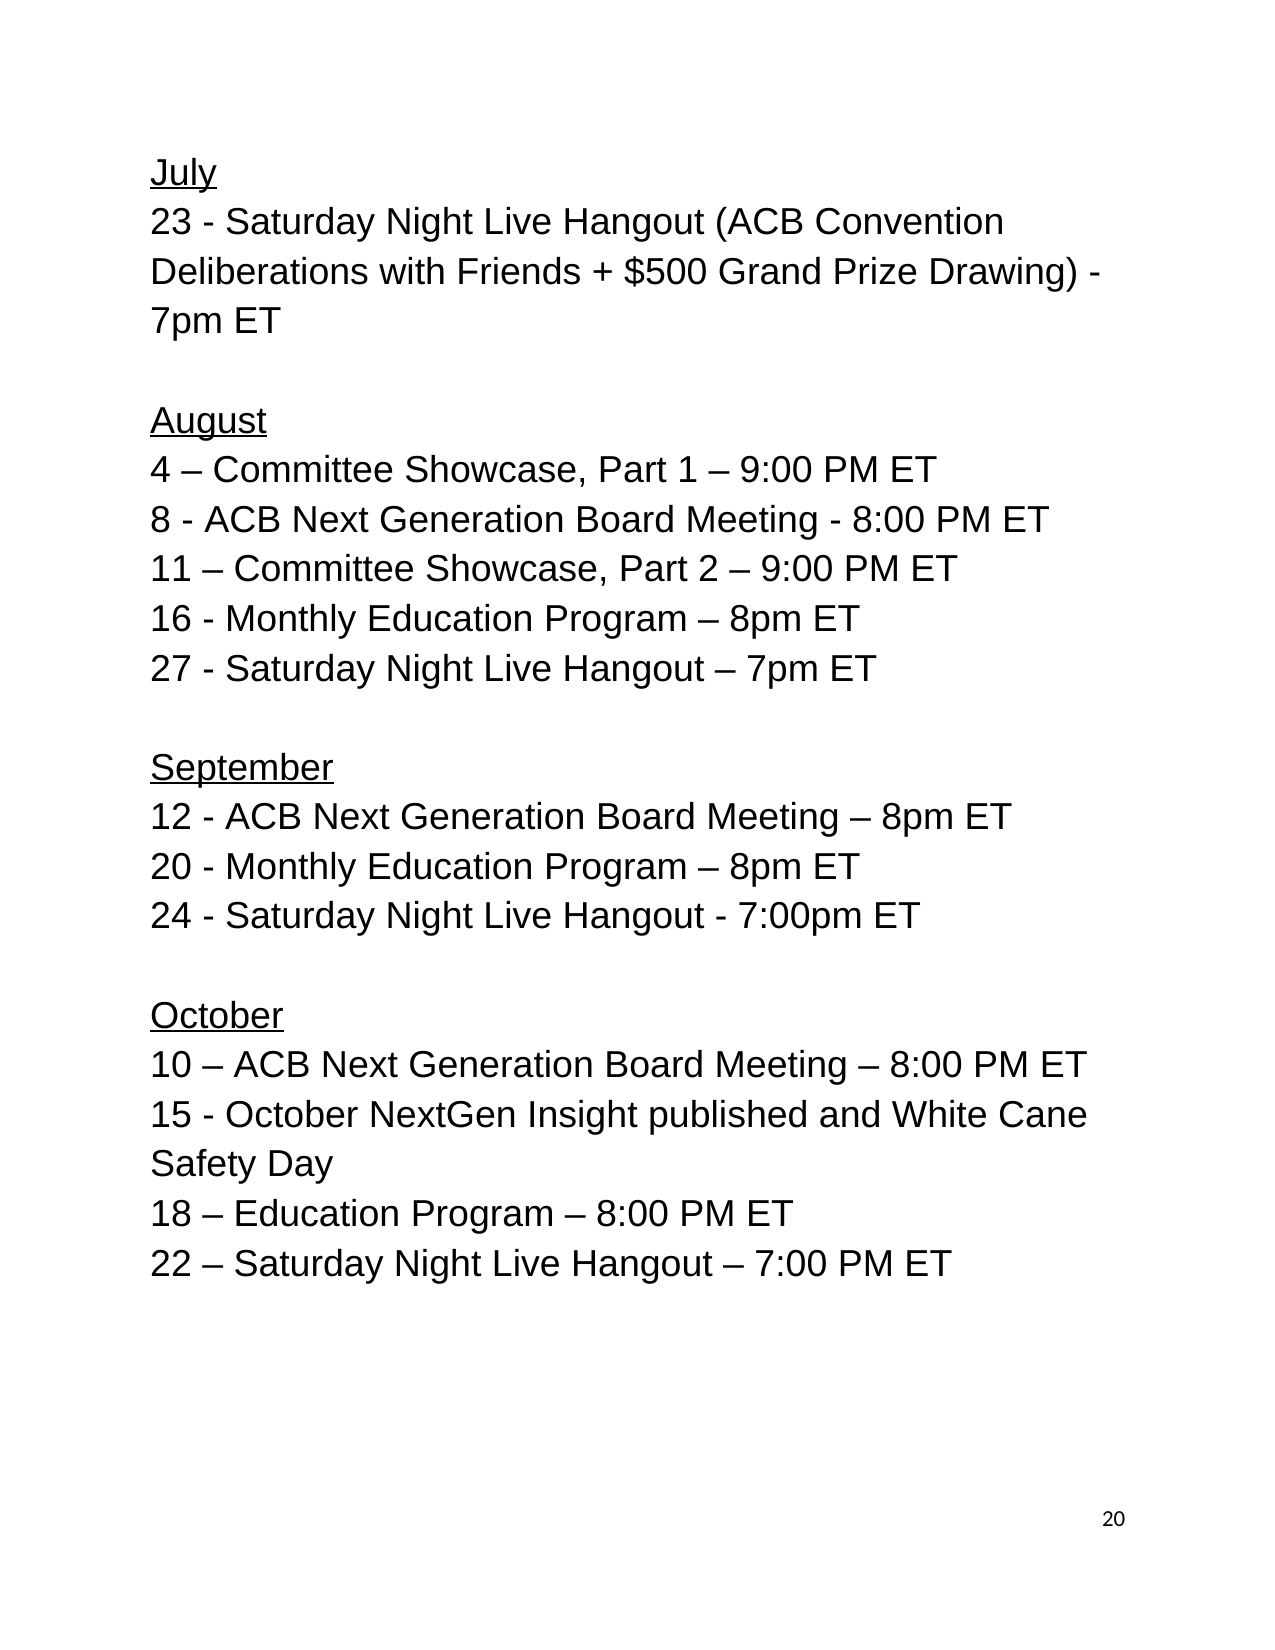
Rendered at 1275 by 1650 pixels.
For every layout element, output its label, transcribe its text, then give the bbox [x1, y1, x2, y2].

text 20 - Monthly Education Program – 8pm ET [150, 844, 1125, 887]
text 10 – ACB Next Generation Board Meeting – 8:00 PM ET 15 - October NextGen Insight published and White Cane Safety Day 18 – Education Program – 8:00 PM ET 22 – Saturday Night Live Hangout – 7:00 PM ET [150, 1042, 1125, 1284]
text 27 - Saturday Night Live Hangout – 7pm ET [150, 646, 1125, 689]
text August [150, 398, 1125, 441]
text October [150, 993, 1125, 1036]
text 4 – Committee Showcase, Part 1 – 9:00 PM ET 8 - ACB Next Generation Board Meeting - 8:00 PM ET 11 – Committee Showcase, Part 2 – 9:00 PM ET [150, 447, 1125, 590]
text 16 - Monthly Education Program – 8pm ET [150, 596, 1125, 639]
text 12 - ACB Next Generation Board Meeting – 8pm ET [150, 794, 1125, 838]
text July 23 - Saturday Night Live Hangout (ACB Convention Deliberations with Friends + $500 Grand Prize Drawing) - 7pm ET [150, 150, 1125, 342]
text 24 - Saturday Night Live Hangout - 7:00pm ET [150, 894, 1125, 937]
text September [150, 745, 1125, 788]
